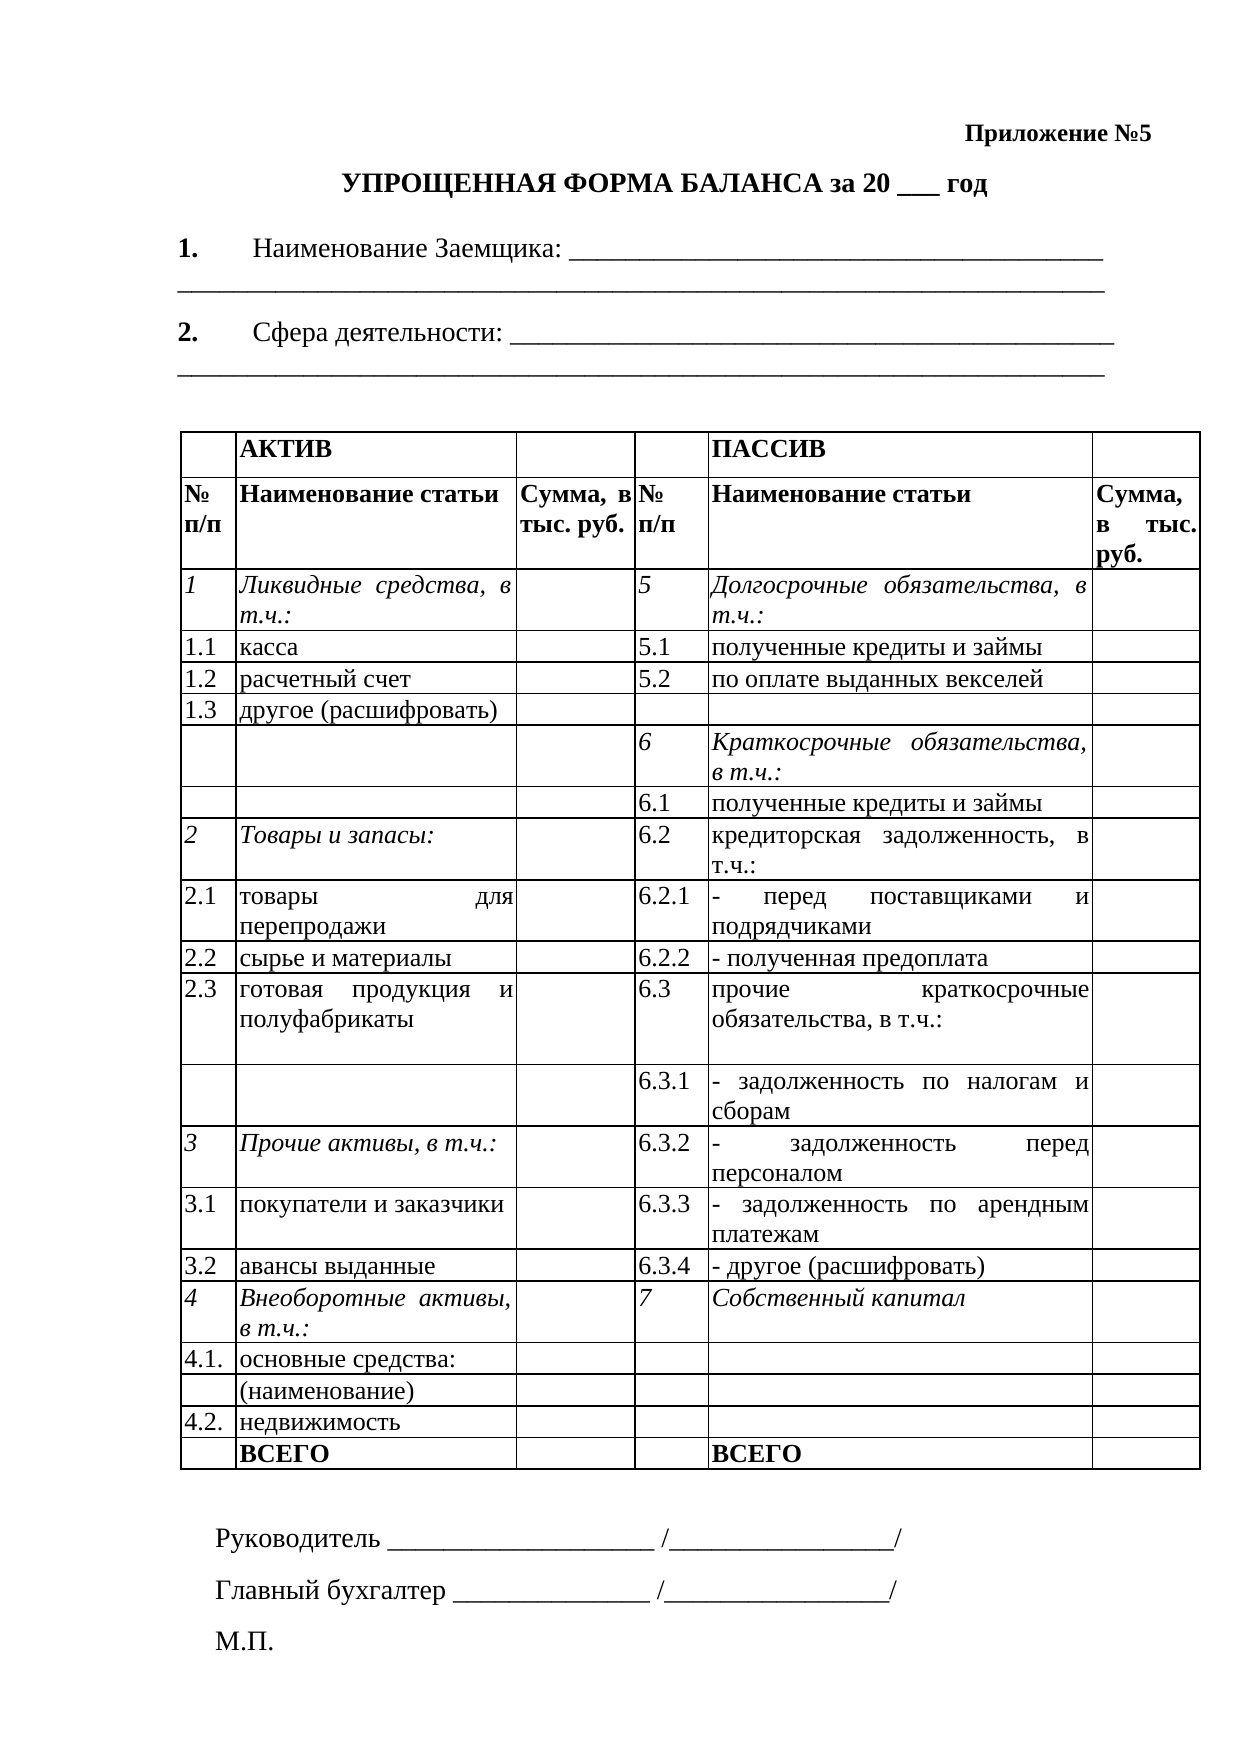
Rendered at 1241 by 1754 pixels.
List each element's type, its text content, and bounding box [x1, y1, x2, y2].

table_cell касса [237, 631, 516, 661]
table_cell [517, 631, 634, 661]
table_cell [1093, 1065, 1199, 1125]
table_cell - перед поставщиками и подрядчиками [709, 881, 1092, 940]
text Главный бухгалтер ______________ /________________/ [215, 1573, 1152, 1605]
table_cell 5.2 [636, 663, 708, 693]
table_cell [1093, 787, 1199, 817]
table_cell [182, 1065, 235, 1125]
list Наименование Заемщика: ______________________________________ [177, 231, 1152, 263]
table_cell Собственный капитал [709, 1282, 1092, 1342]
table_cell авансы выданные [237, 1250, 516, 1280]
table_cell [1093, 1188, 1199, 1248]
table_cell сырье и материалы [237, 942, 516, 972]
table_cell [517, 1188, 634, 1248]
table_cell [1093, 726, 1199, 786]
table_cell - задолженность перед персоналом [709, 1127, 1092, 1187]
table_cell [1093, 663, 1199, 693]
table_cell [1093, 1438, 1199, 1468]
table_cell Товары и запасы: [237, 819, 516, 879]
table_header [1093, 433, 1199, 476]
table_cell (наименование) [237, 1375, 516, 1405]
table_cell [517, 1375, 634, 1405]
table_cell - полученная предоплата [709, 942, 1092, 972]
table_cell [1093, 974, 1199, 1063]
table_cell 2.3 [182, 974, 235, 1063]
text М.П. [215, 1624, 1152, 1657]
text Приложение №5 [177, 118, 1152, 147]
table_cell [636, 1438, 708, 1468]
table_cell 6.3.1 [636, 1065, 708, 1125]
table_cell [709, 1343, 1092, 1373]
table_cell 6.2.1 [636, 881, 708, 940]
table_cell 4.2. [182, 1407, 235, 1436]
table_cell [517, 881, 634, 940]
table_cell - задолженность по арендным платежам [709, 1188, 1092, 1248]
table_cell полученные кредиты и займы [709, 631, 1092, 661]
table_cell [1093, 1343, 1199, 1373]
table_cell [1093, 1127, 1199, 1187]
table_cell Сумма, в тыс. руб. [1093, 478, 1199, 568]
table_cell [517, 1250, 634, 1280]
table_cell покупатели и заказчики [237, 1188, 516, 1248]
table_cell 3 [182, 1127, 235, 1187]
table_cell прочие краткосрочные обязательства, в т.ч.: [709, 974, 1092, 1063]
table_cell [517, 1127, 634, 1187]
table_cell 5 [636, 570, 708, 629]
table_cell [1093, 1282, 1199, 1342]
table_cell 2.1 [182, 881, 235, 940]
table_cell [182, 787, 235, 817]
table_cell 6.1 [636, 787, 708, 817]
table_cell [1093, 1407, 1199, 1436]
table_cell 6.3.2 [636, 1127, 708, 1187]
table_cell Краткосрочные обязательства, в т.ч.: [709, 726, 1092, 786]
table_cell готовая продукция и полуфабрикаты [237, 974, 516, 1063]
table_cell Сумма, в тыс. руб. [517, 478, 634, 568]
table_cell [709, 694, 1092, 724]
table_header АКТИВ [237, 433, 516, 476]
table_cell [636, 694, 708, 724]
table_cell ВСЕГО [237, 1438, 516, 1468]
table_cell другое (расшифровать) [237, 694, 516, 724]
table_cell - другое (расшифровать) [709, 1250, 1092, 1280]
table_cell [1093, 819, 1199, 879]
table_cell [517, 726, 634, 786]
table_cell Прочие активы, в т.ч.: [237, 1127, 516, 1187]
text УПРОЩЕННАЯ ФОРМА БАЛАНСА за 20 ___ год [177, 166, 1152, 198]
table_cell 6 [636, 726, 708, 786]
text __________________________________________________________________ [177, 263, 1152, 295]
table_header ПАССИВ [709, 433, 1092, 476]
table_cell 6.2 [636, 819, 708, 879]
table_cell [517, 974, 634, 1063]
table_cell [182, 1375, 235, 1405]
table_cell [517, 787, 634, 817]
table_cell [517, 1343, 634, 1373]
table_cell 2.2 [182, 942, 235, 972]
table_cell 1 [182, 570, 235, 629]
table_cell 6.3 [636, 974, 708, 1063]
table_cell [709, 1407, 1092, 1436]
table_cell [237, 726, 516, 786]
table_cell [517, 819, 634, 879]
list Сфера деятельности: ___________________________________________ [177, 314, 1152, 347]
table_header [517, 433, 634, 476]
table_cell [182, 726, 235, 786]
table_cell 2 [182, 819, 235, 879]
table_cell Внеоборотные активы, в т.ч.: [237, 1282, 516, 1342]
text __________________________________________________________________ [177, 347, 1152, 379]
table_cell 3.2 [182, 1250, 235, 1280]
table_cell [517, 694, 634, 724]
table_cell 5.1 [636, 631, 708, 661]
table_cell полученные кредиты и займы [709, 787, 1092, 817]
table_cell [517, 570, 634, 629]
table_cell кредиторская задолженность, в т.ч.: [709, 819, 1092, 879]
table_cell [517, 1282, 634, 1342]
table_cell Долгосрочные обязательства, в т.ч.: [709, 570, 1092, 629]
table_cell [517, 942, 634, 972]
table_cell Наименование статьи [237, 478, 516, 568]
table_cell [1093, 1375, 1199, 1405]
table_cell [1093, 1250, 1199, 1280]
table_header [636, 433, 708, 476]
table_cell 7 [636, 1282, 708, 1342]
table_cell 6.2.2 [636, 942, 708, 972]
table_cell [517, 1065, 634, 1125]
table_cell по оплате выданных векселей [709, 663, 1092, 693]
table_cell ВСЕГО [709, 1438, 1092, 1468]
table_cell 4 [182, 1282, 235, 1342]
table_cell 6.3.4 [636, 1250, 708, 1280]
table_cell товары для перепродажи [237, 881, 516, 940]
table_cell 4.1. [182, 1343, 235, 1373]
table_cell [636, 1407, 708, 1436]
table_cell 1.2 [182, 663, 235, 693]
table_cell - задолженность по налогам и сборам [709, 1065, 1092, 1125]
table_cell 1.1 [182, 631, 235, 661]
table_cell № п/п [636, 478, 708, 568]
table_cell № п/п [182, 478, 235, 568]
table_cell [1093, 881, 1199, 940]
table_cell [182, 1438, 235, 1468]
table_cell Наименование статьи [709, 478, 1092, 568]
table_cell [517, 1438, 634, 1468]
table_cell [1093, 570, 1199, 629]
table_cell 6.3.3 [636, 1188, 708, 1248]
table_cell [517, 1407, 634, 1436]
table_cell Ликвидные средства, в т.ч.: [237, 570, 516, 629]
table_cell 1.3 [182, 694, 235, 724]
table_cell [1093, 942, 1199, 972]
table_cell [636, 1375, 708, 1405]
table_cell [517, 663, 634, 693]
table_cell основные средства: [237, 1343, 516, 1373]
table_cell [709, 1375, 1092, 1405]
table_cell [237, 787, 516, 817]
table_cell [1093, 694, 1199, 724]
text Руководитель ___________________ /________________/ [215, 1521, 1152, 1554]
table_cell 3.1 [182, 1188, 235, 1248]
table_header [182, 433, 235, 476]
table_cell [636, 1343, 708, 1373]
table_cell [1093, 631, 1199, 661]
table_cell недвижимость [237, 1407, 516, 1436]
table_cell расчетный счет [237, 663, 516, 693]
table_cell [237, 1065, 516, 1125]
